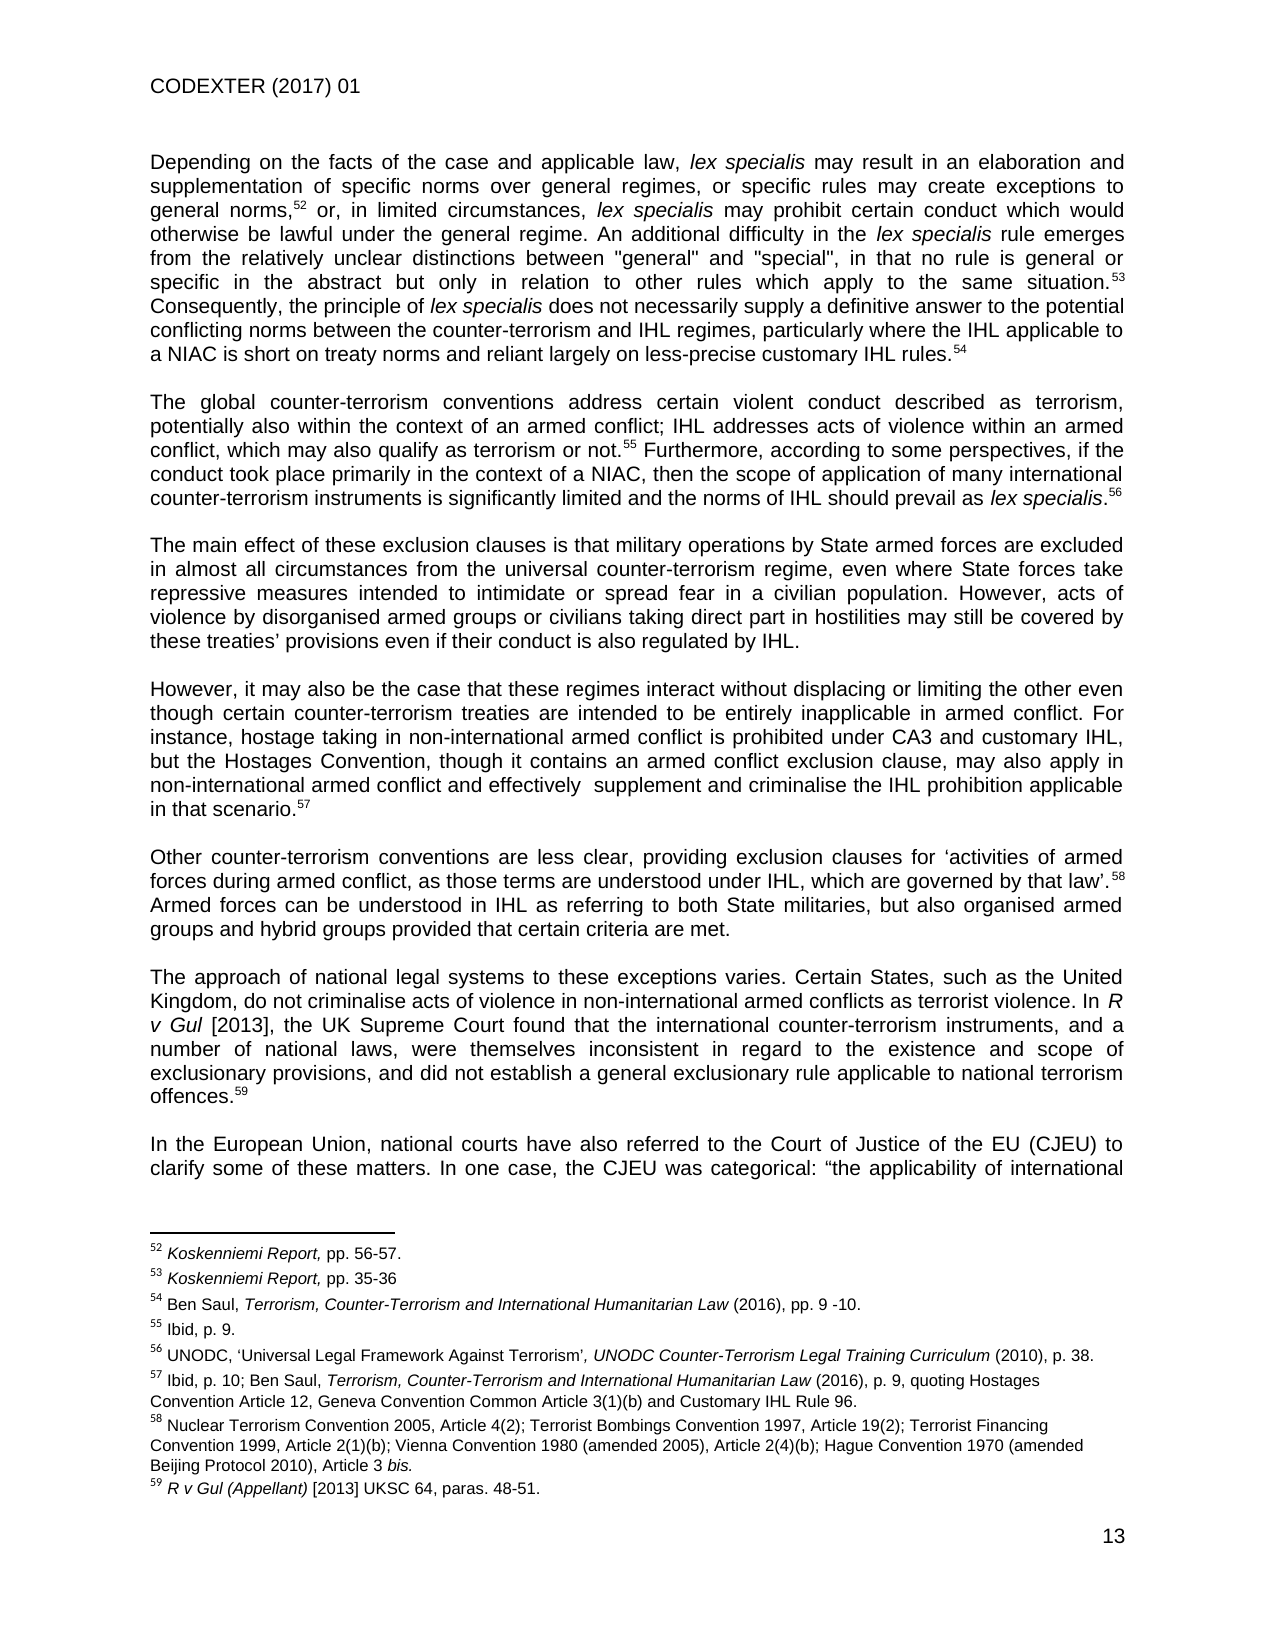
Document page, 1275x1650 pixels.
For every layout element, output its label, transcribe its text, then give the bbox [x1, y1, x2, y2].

text The approach of national legal systems to these exceptions varies. Certain States, such as the United Kingdom, do not criminalise acts of violence in non-international armed conflicts as terrorist violence. In R v Gul [2013], the UK Supreme Court found that the international counter-terrorism instruments, and a number of national laws, were themselves inconsistent in regard to the existence and scope of exclusionary provisions, and did not establish a general exclusionary rule applicable to national terrorism offences. [150, 964, 1125, 1108]
text The global counter-terrorism conventions address certain violent conduct described as terrorism, potentially also within the context of an armed conflict; IHL addresses acts of violence within an armed conflict, which may also qualify as terrorism or not. Furthermore, according to some perspectives, if the conduct took place primarily in the context of a NIAC, then the scope of application of many international counter-terrorism instruments is significantly limited and the norms of IHL should prevail as lex specialis. [150, 389, 1125, 509]
text Depending on the facts of the case and applicable law, lex specialis may result in an elaboration and supplementation of specific norms over general regimes, or specific rules may create exceptions to general norms, or, in limited circumstances, lex specialis may prohibit certain conduct which would otherwise be lawful under the general regime. An additional difficulty in the lex specialis rule emerges from the relatively unclear distinctions between "general" and "special", in that no rule is general or specific in the abstract but only in relation to other rules which apply to the same situation. Consequently, the principle of lex specialis does not necessarily supply a definitive answer to the potential conflicting norms between the counter-terrorism and IHL regimes, particularly where the IHL applicable to a NIAC is short on treaty norms and reliant largely on less-precise customary IHL rules. [150, 150, 1125, 366]
text However, it may also be the case that these regimes interact without displacing or limiting the other even though certain counter-terrorism treaties are intended to be entirely inapplicable in armed conflict. For instance, hostage taking in non-international armed conflict is prohibited under CA3 and customary IHL, but the Hostages Convention, though it contains an armed conflict exclusion clause, may also apply in non-international armed conflict and effectively supplement and criminalise the IHL prohibition applicable in that scenario. [150, 677, 1125, 821]
text The main effect of these exclusion clauses is that military operations by State armed forces are excluded in almost all circumstances from the universal counter-terrorism regime, even where State forces take repressive measures intended to intimidate or spread fear in a civilian population. However, acts of violence by disorganised armed groups or civilians taking direct part in hostilities may still be covered by these treaties’ provisions even if their conduct is also regulated by IHL. [150, 533, 1125, 653]
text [150, 1132, 1125, 1180]
text Other counter-terrorism conventions are less clear, providing exclusion clauses for ‘activities of armed forces during armed conflict, as those terms are understood under IHL, which are governed by that law’. Armed forces can be understood in IHL as referring to both State militaries, but also organised armed groups and hybrid groups provided that certain criteria are met. [150, 845, 1125, 941]
